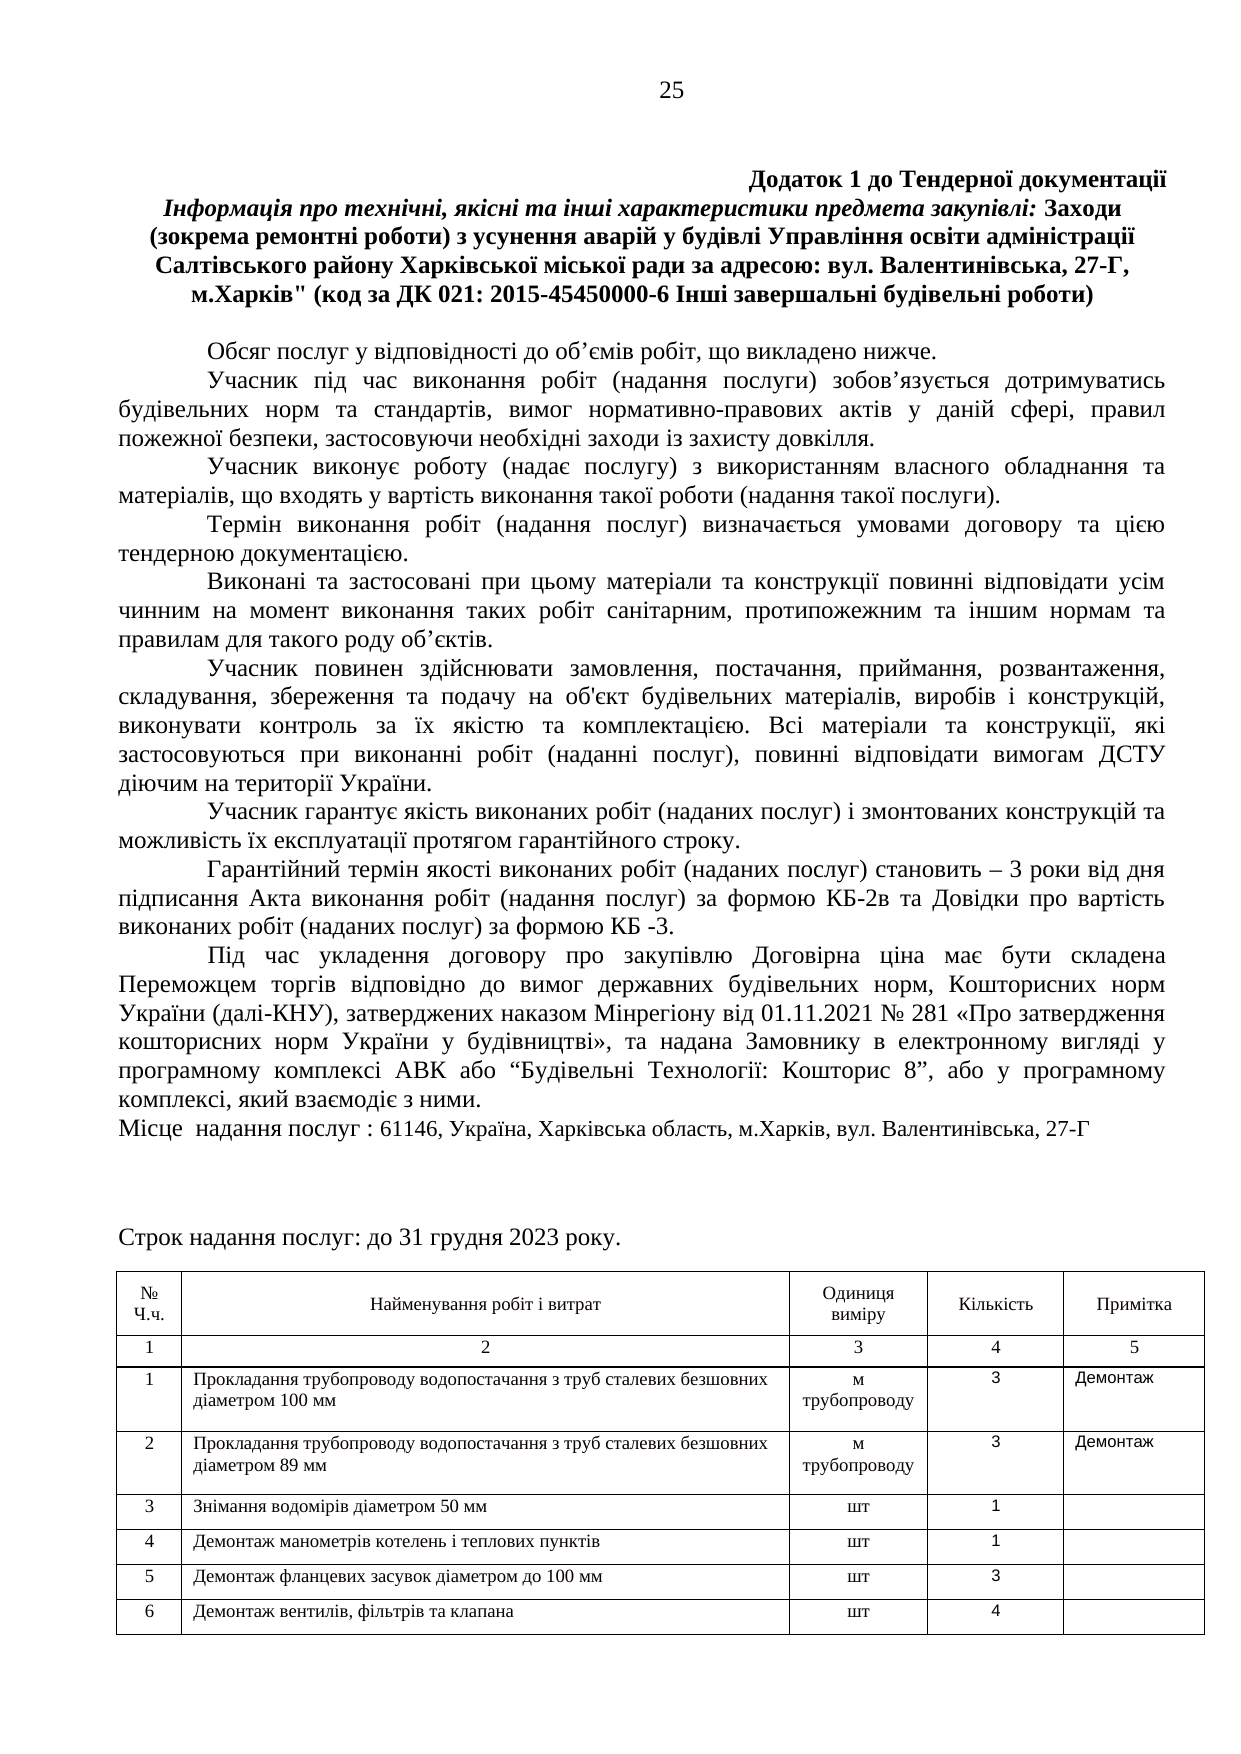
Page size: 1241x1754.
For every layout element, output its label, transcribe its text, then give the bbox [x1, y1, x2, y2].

subtitle Додаток 1 до Тендерної документації [118, 164, 1167, 193]
table_cell 6 [117, 1600, 181, 1634]
table_cell Знімання водомірів діаметром 50 мм [182, 1495, 789, 1529]
text Учасник виконує роботу (надає послугу) з використанням власного обладнання та матеріалів, що входять у вартість виконання такої роботи (надання такої послуги). [118, 451, 1167, 509]
table_cell м трубопроводу [790, 1432, 927, 1494]
text Учасник повинен здійснювати замовлення, постачання, приймання, розвантаження, складування, збереження та подачу на об'єкт будівельних матеріалів, виробів і конструкцій, виконувати контроль за їх якістю та комплектацією. Всі матеріали та конструкції, які застосовуються при виконанні робіт (наданні послуг), повинні відповідати вимогам ДСТУ діючим на території України. [118, 653, 1167, 796]
table_cell шт [790, 1565, 927, 1599]
table_cell 1 [928, 1495, 1063, 1529]
table_cell [1064, 1565, 1204, 1599]
table_cell Демонтаж вентилів, фільтрів та клапана [182, 1600, 789, 1634]
table_cell 2 [182, 1336, 789, 1366]
table_cell Демонтаж [1064, 1368, 1204, 1431]
table_cell 3 [928, 1432, 1063, 1494]
table_cell 5 [1064, 1336, 1204, 1366]
table_cell [1064, 1495, 1204, 1529]
table_cell Демонтаж манометрів котелень і теплових пунктів [182, 1530, 789, 1564]
table_cell 3 [790, 1336, 927, 1366]
text Під час укладення договору про закупівлю Договірна ціна має бути складена Переможцем торгів відповідно до вимог державних будівельних норм, Кошторисних норм України (далі-КНУ), затверджених наказом Мінрегіону від 01.11.2021 № 281 «Про затвердження кошторисних норм України у будівництві», та надана Замовнику в електронному вигляді у програмному комплексі АВК або “Будівельні Технології: Кошторис 8”, або у програмному комплексі, який взаємодіє з ними. [118, 940, 1167, 1113]
text Учасник гарантує якість виконаних робіт (наданих послуг) і змонтованих конструкцій та можливість їх експлуатації протягом гарантійного строку. [118, 796, 1167, 854]
table_cell шт [790, 1600, 927, 1634]
table_cell 1 [117, 1368, 181, 1431]
table_cell 2 [117, 1432, 181, 1494]
table_header Кількість [928, 1272, 1063, 1334]
table_cell шт [790, 1530, 927, 1564]
table_header Примітка [1064, 1272, 1204, 1334]
table_cell 3 [928, 1565, 1063, 1599]
table_cell Демонтаж фланцевих засувок діаметром до 100 мм [182, 1565, 789, 1599]
text Виконані та застосовані при цьому матеріали та конструкції повинні відповідати усім чинним на момент виконання таких робіт санітарним, протипожежним та іншим нормам та правилам для такого роду об’єктів. [118, 566, 1167, 653]
table_cell 3 [117, 1495, 181, 1529]
text Інформація про технічні, якісні та інші характеристики предмета закупівлі: Заходи (зокрема ремонтні роботи) з усунення аварій у будівлі Управління освіти адміністрації Салтівського району Харківської міської ради за адресою: вул. Валентинівська, 27-Г, м.Харків" (код за ДК 021: 2015-45450000-6 Інші завершальні будівельні роботи) [118, 193, 1167, 308]
text Учасник під час виконання робіт (надання послуги) зобов’язується дотримуватись будівельних норм та стандартів, вимог нормативно-правових актів у даній сфері, правил пожежної безпеки, застосовуючи необхідні заходи із захисту довкілля. [118, 365, 1167, 451]
text Гарантійний термін якості виконаних робіт (наданих послуг) становить – 3 роки від дня підписання Акта виконання робіт (надання послуг) за формою КБ-2в та Довідки про вартість виконаних робіт (наданих послуг) за формою КБ -3. [118, 854, 1167, 940]
table_cell Прокладання трубопроводу водопостачання з труб сталевих безшовних діаметром 100 мм [182, 1368, 789, 1431]
table_cell Демонтаж [1064, 1432, 1204, 1494]
table_cell [1064, 1600, 1204, 1634]
text Обсяг послуг у відповідності до об’ємів робіт, що викладено нижче. [118, 336, 1167, 365]
table_cell шт [790, 1495, 927, 1529]
table_cell 4 [117, 1530, 181, 1564]
table_cell м трубопроводу [790, 1368, 927, 1431]
table_cell 5 [117, 1565, 181, 1599]
text Термін виконання робіт (надання послуг) визначається умовами договору та цією тендерною документацією. [118, 509, 1167, 566]
text Місце надання послуг : 61146, Україна, Харківська область, м.Харків, вул. Валентинівська, 27-Г [118, 1113, 1167, 1141]
table_cell 4 [928, 1336, 1063, 1366]
table_cell 3 [928, 1368, 1063, 1431]
table_cell Прокладання трубопроводу водопостачання з труб сталевих безшовних діаметром 89 мм [182, 1432, 789, 1494]
table_cell [1064, 1530, 1204, 1564]
table_cell 1 [117, 1336, 181, 1366]
table_header № Ч.ч. [117, 1272, 181, 1334]
table_header Одиниця виміру [790, 1272, 927, 1334]
table_header Найменування робіт і витрат [182, 1272, 789, 1334]
text Строк надання послуг: до 31 грудня 2023 року. [118, 1222, 1167, 1250]
table_cell 4 [928, 1600, 1063, 1634]
table_cell 1 [928, 1530, 1063, 1564]
